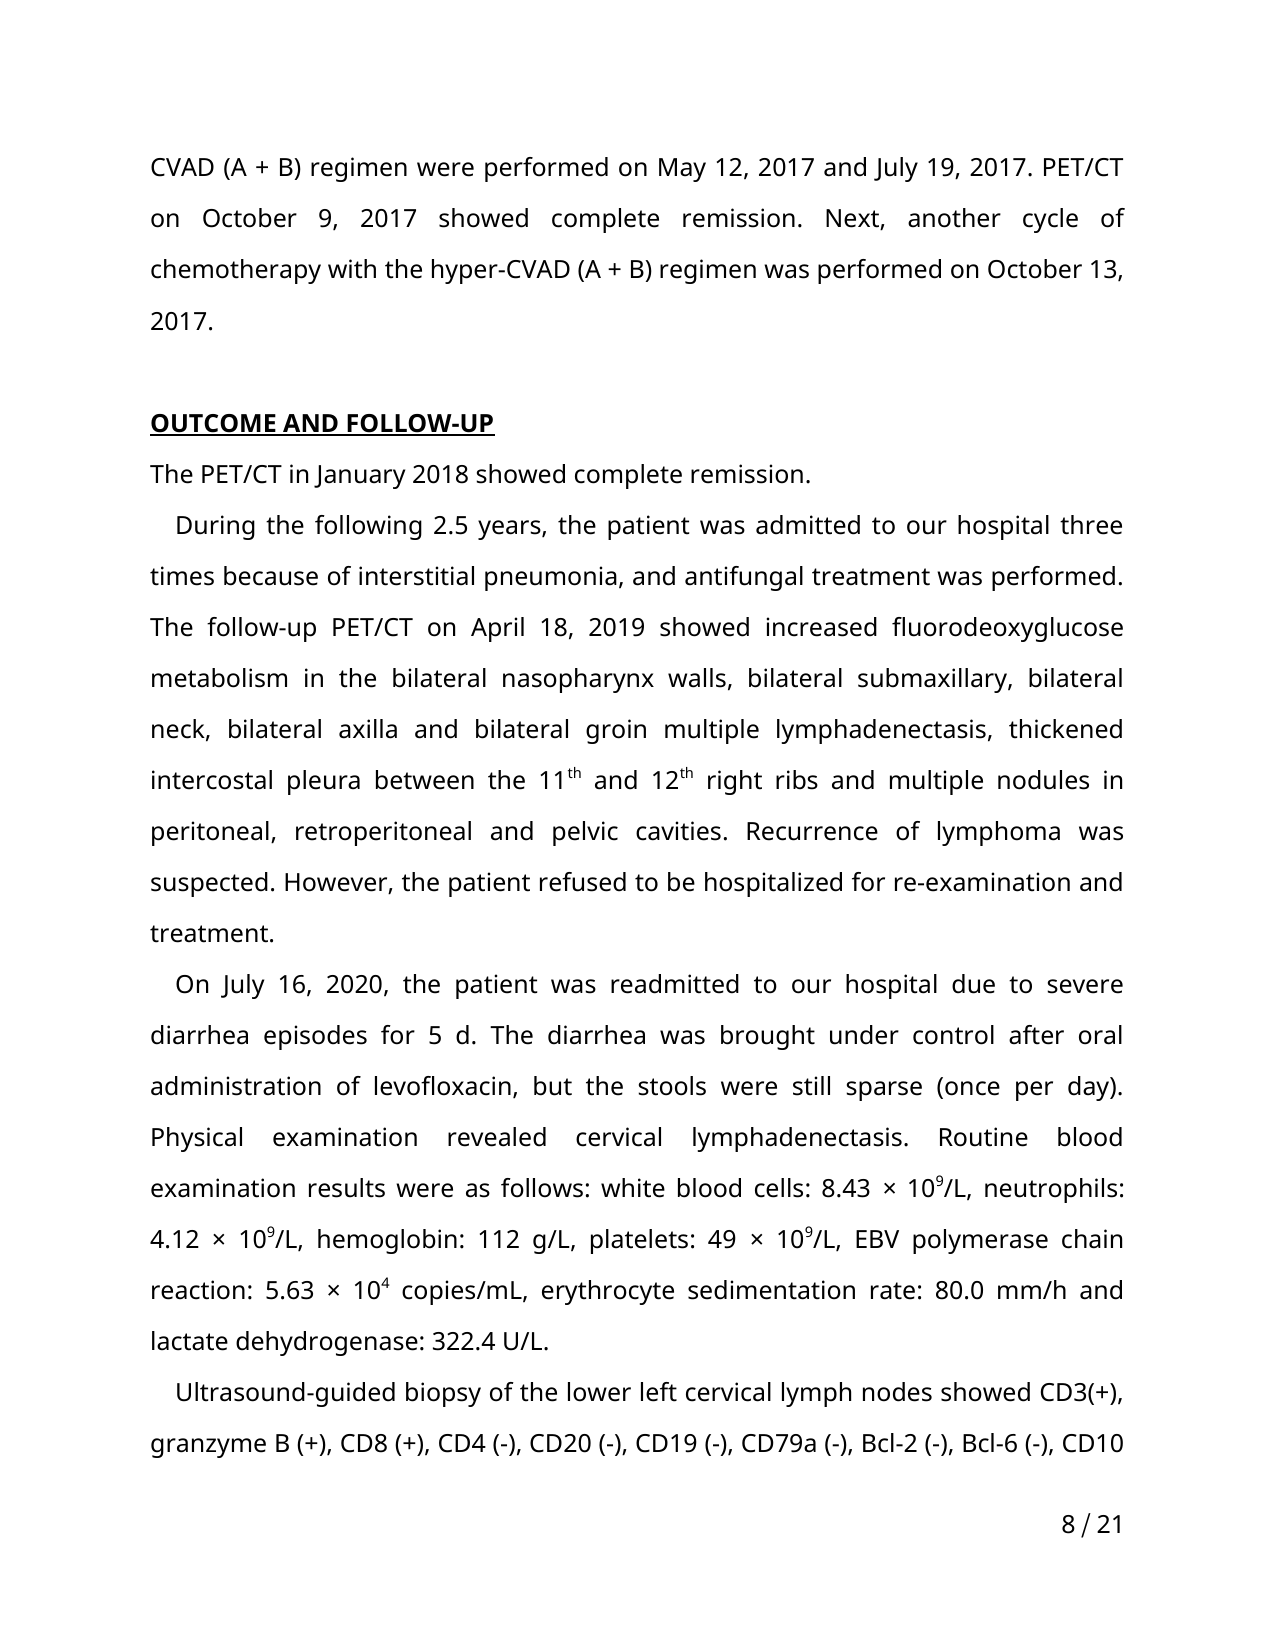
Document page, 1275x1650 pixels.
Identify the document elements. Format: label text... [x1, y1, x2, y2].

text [150, 1375, 1125, 1460]
text During the following 2.5 years, the patient was admitted to our hospital three times because of interstitial pneumonia, and antifungal treatment was performed. The follow-up PET/CT on April 18, 2019 showed increased fluorodeoxyglucose metabolism in the bilateral nasopharynx walls, bilateral submaxillary, bilateral neck, bilateral axilla and bilateral groin multiple lymphadenectasis, thickened intercostal pleura between the 11th and 12th right ribs and multiple nodules in peritoneal, retroperitoneal and pelvic cavities. Recurrence of lymphoma was suspected. However, the patient refused to be hospitalized for re-examination and treatment. [150, 507, 1125, 950]
text The PET/CT in January 2018 showed complete remission. [150, 456, 1125, 490]
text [150, 150, 1125, 337]
text On July 16, 2020, the patient was readmitted to our hospital due to severe diarrhea episodes for 5 d. The diarrhea was brought under control after oral administration of levofloxacin, but the stools were still sparse (once per day). Physical examination revealed cervical lymphadenectasis. Routine blood examination results were as follows: white blood cells: 8.43 × 109/L, neutrophils: 4.12 × 109/L, hemoglobin: 112 g/L, platelets: 49 × 109/L, EBV polymerase chain reaction: 5.63 × 104 copies/mL, erythrocyte sedimentation rate: 80.0 mm/h and lactate dehydrogenase: 322.4 U/L. [150, 967, 1125, 1358]
text OUTCOME AND FOLLOW-UP [150, 405, 1125, 439]
